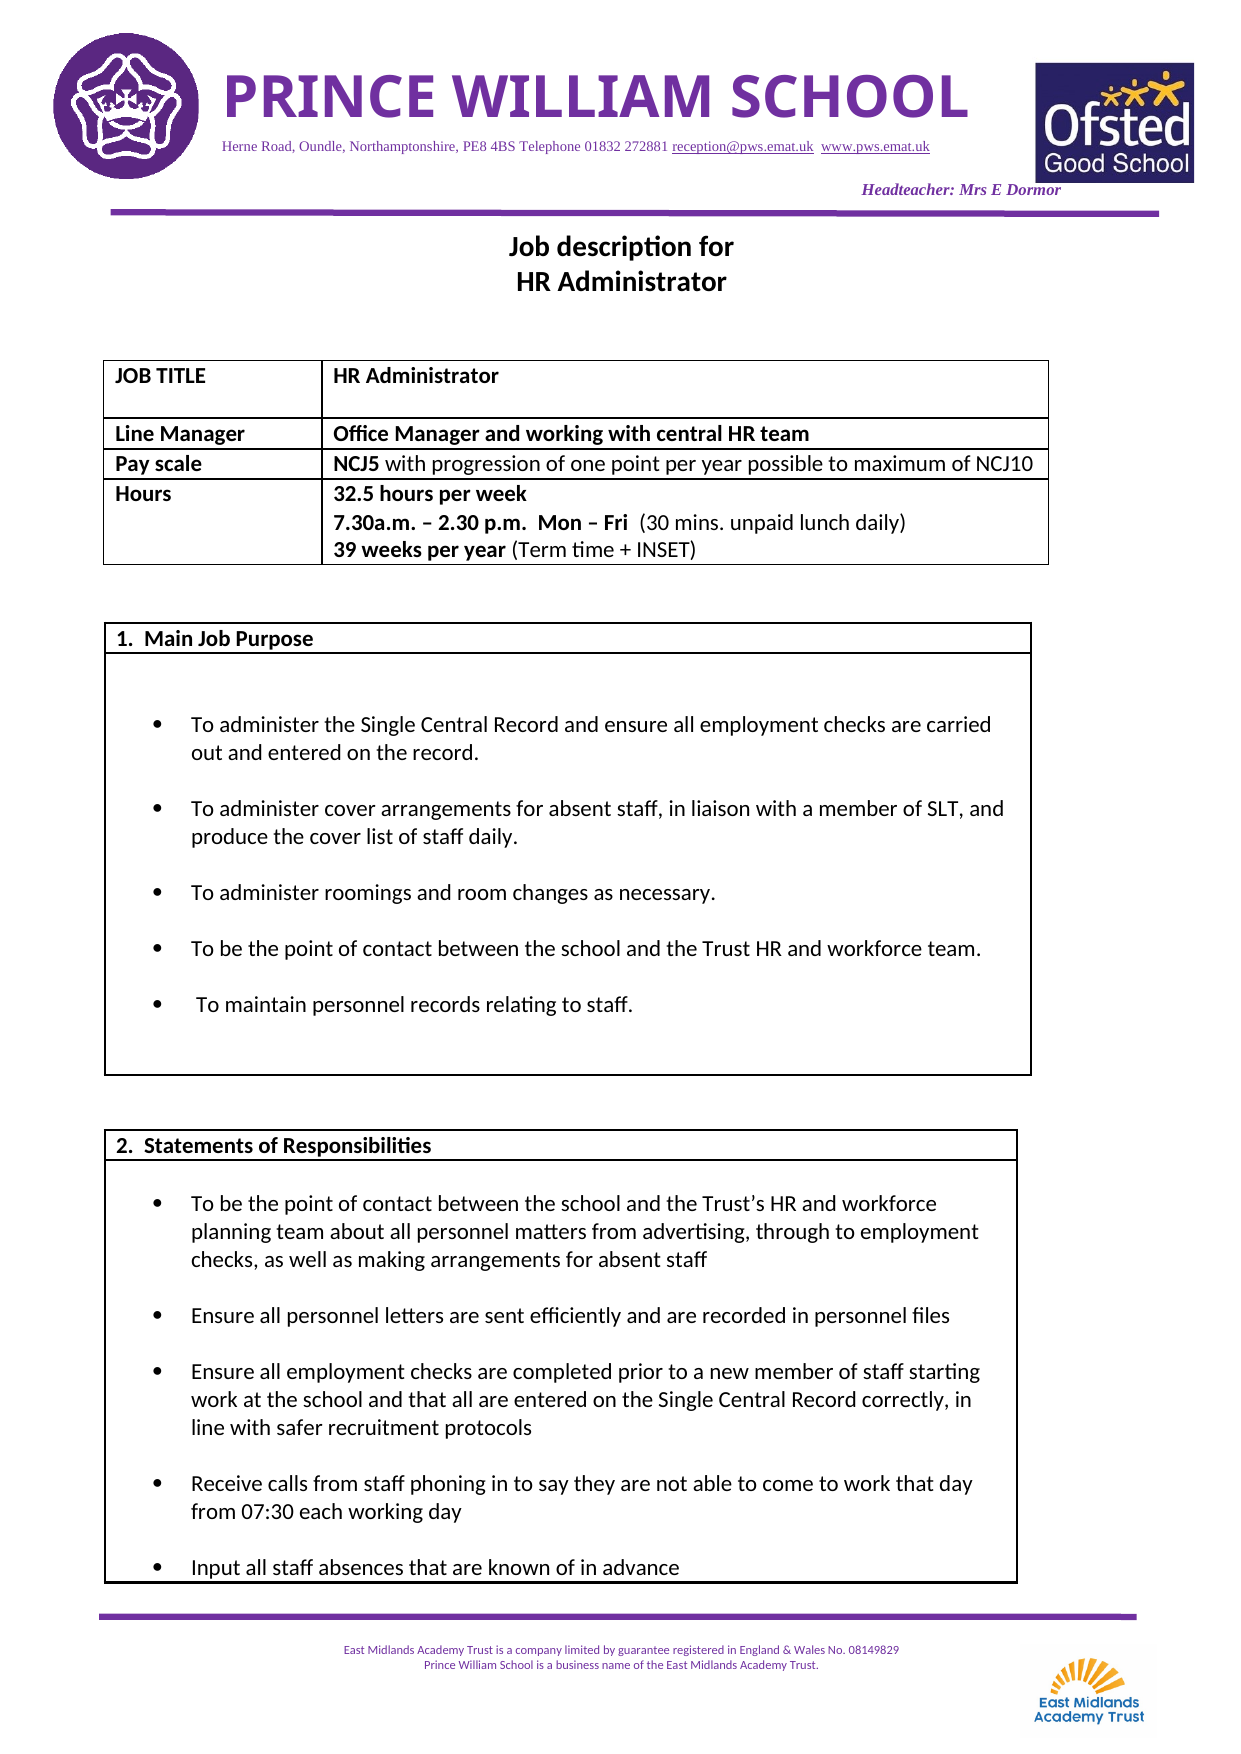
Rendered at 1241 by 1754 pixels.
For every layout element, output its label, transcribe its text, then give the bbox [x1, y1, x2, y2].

table_cell Line Manager [104, 419, 321, 447]
table_cell Pay scale [104, 450, 321, 477]
table_cell To administer the Single Central Record and ensure all employment checks are carried out and entered on the record. To administer cover arrangements for absent staff, in liaison with a member of SLT, and produce the cover list of staff daily. To administer roomings and room changes as necessary. To be the point of contact between the school and the Trust HR and workforce team. To maintain personnel records relating to staff. [106, 654, 1030, 1074]
table_cell 32.5 hours per week 7.30a.m. – 2.30 p.m. Mon – Fri (30 mins. unpaid lunch daily) 39 weeks per year (Term time + INSET) [323, 480, 1048, 564]
table_header JOB TITLE [104, 361, 321, 417]
text HR Administrator [103, 263, 1140, 299]
table_cell Office Manager and working with central HR team [323, 419, 1048, 447]
picture [53, 33, 199, 179]
table_header HR Administrator [323, 361, 1048, 417]
table_header 2. Statements of Responsibilities [106, 1131, 1016, 1159]
table_header 1. Main Job Purpose [106, 624, 1030, 652]
table_cell Hours [104, 480, 321, 564]
table_cell NCJ5 with progression of one point per year possible to maximum of NCJ10 [323, 450, 1048, 477]
text Job description for [103, 228, 1140, 263]
picture [1031, 57, 1194, 182]
picture [1020, 1644, 1158, 1738]
